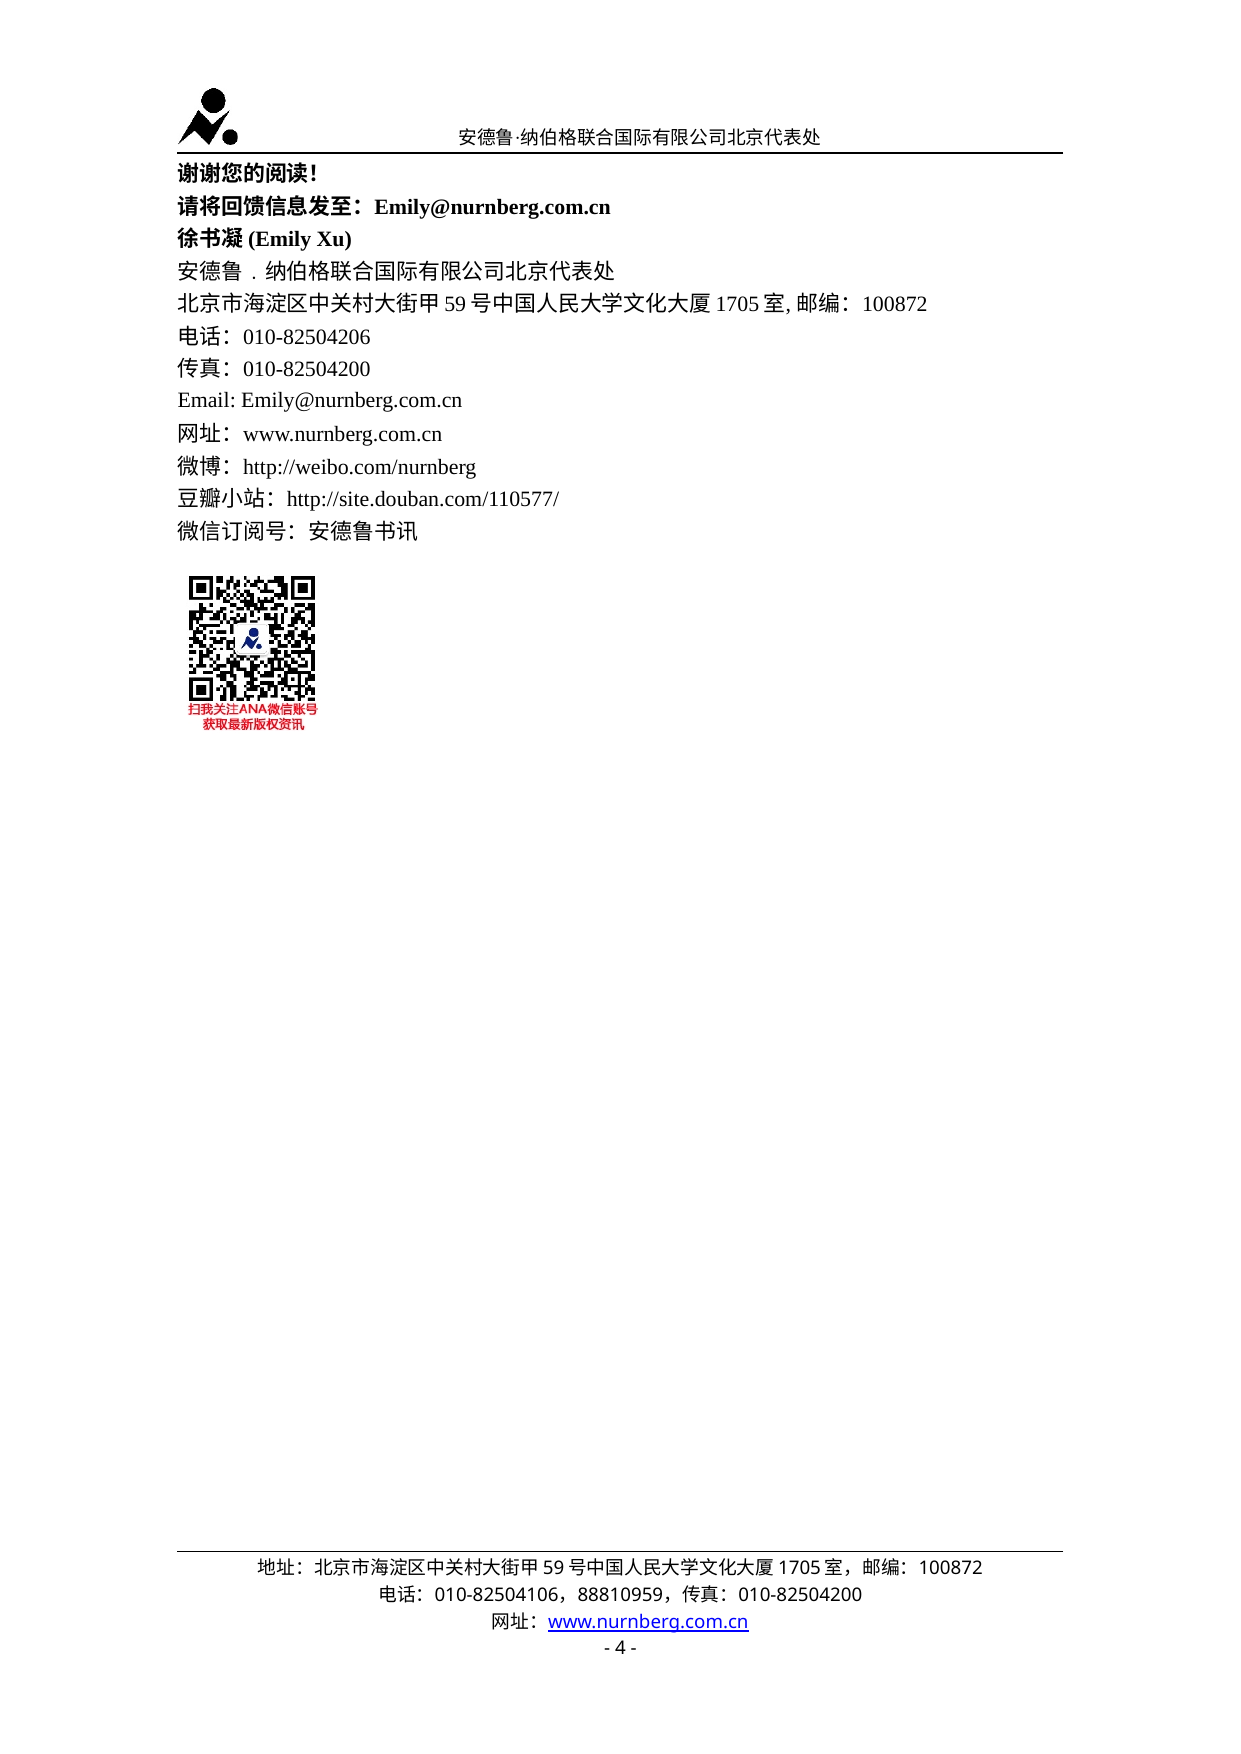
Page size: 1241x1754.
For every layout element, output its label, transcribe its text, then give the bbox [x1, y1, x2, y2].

picture [173, 563, 331, 734]
text 微博：http://weibo.com/nurnberg [177, 448, 1063, 481]
text 传真：010-82504200 [177, 351, 1063, 383]
text 网址：www.nurnberg.com.cn [177, 416, 1063, 448]
text 安德鲁﹒纳伯格联合国际有限公司北京代表处 [177, 253, 1063, 286]
picture [177, 88, 238, 145]
text 北京市海淀区中关村大街甲59号中国人民大学文化大厦1705室, 邮编：100872 [177, 286, 1063, 318]
text 请将回馈信息发至：Emily@nurnberg.com.cn [177, 188, 1063, 221]
text 电话：010-82504206 [177, 318, 1063, 351]
text 徐书凝 (Emily Xu) [177, 221, 1063, 253]
text Email: Emily@nurnberg.com.cn [177, 383, 1063, 416]
text 微信订阅号：安德鲁书讯 [177, 513, 1063, 546]
text 豆瓣小站：http://site.douban.com/110577/ [177, 481, 1063, 513]
text 谢谢您的阅读！ [177, 156, 1063, 188]
